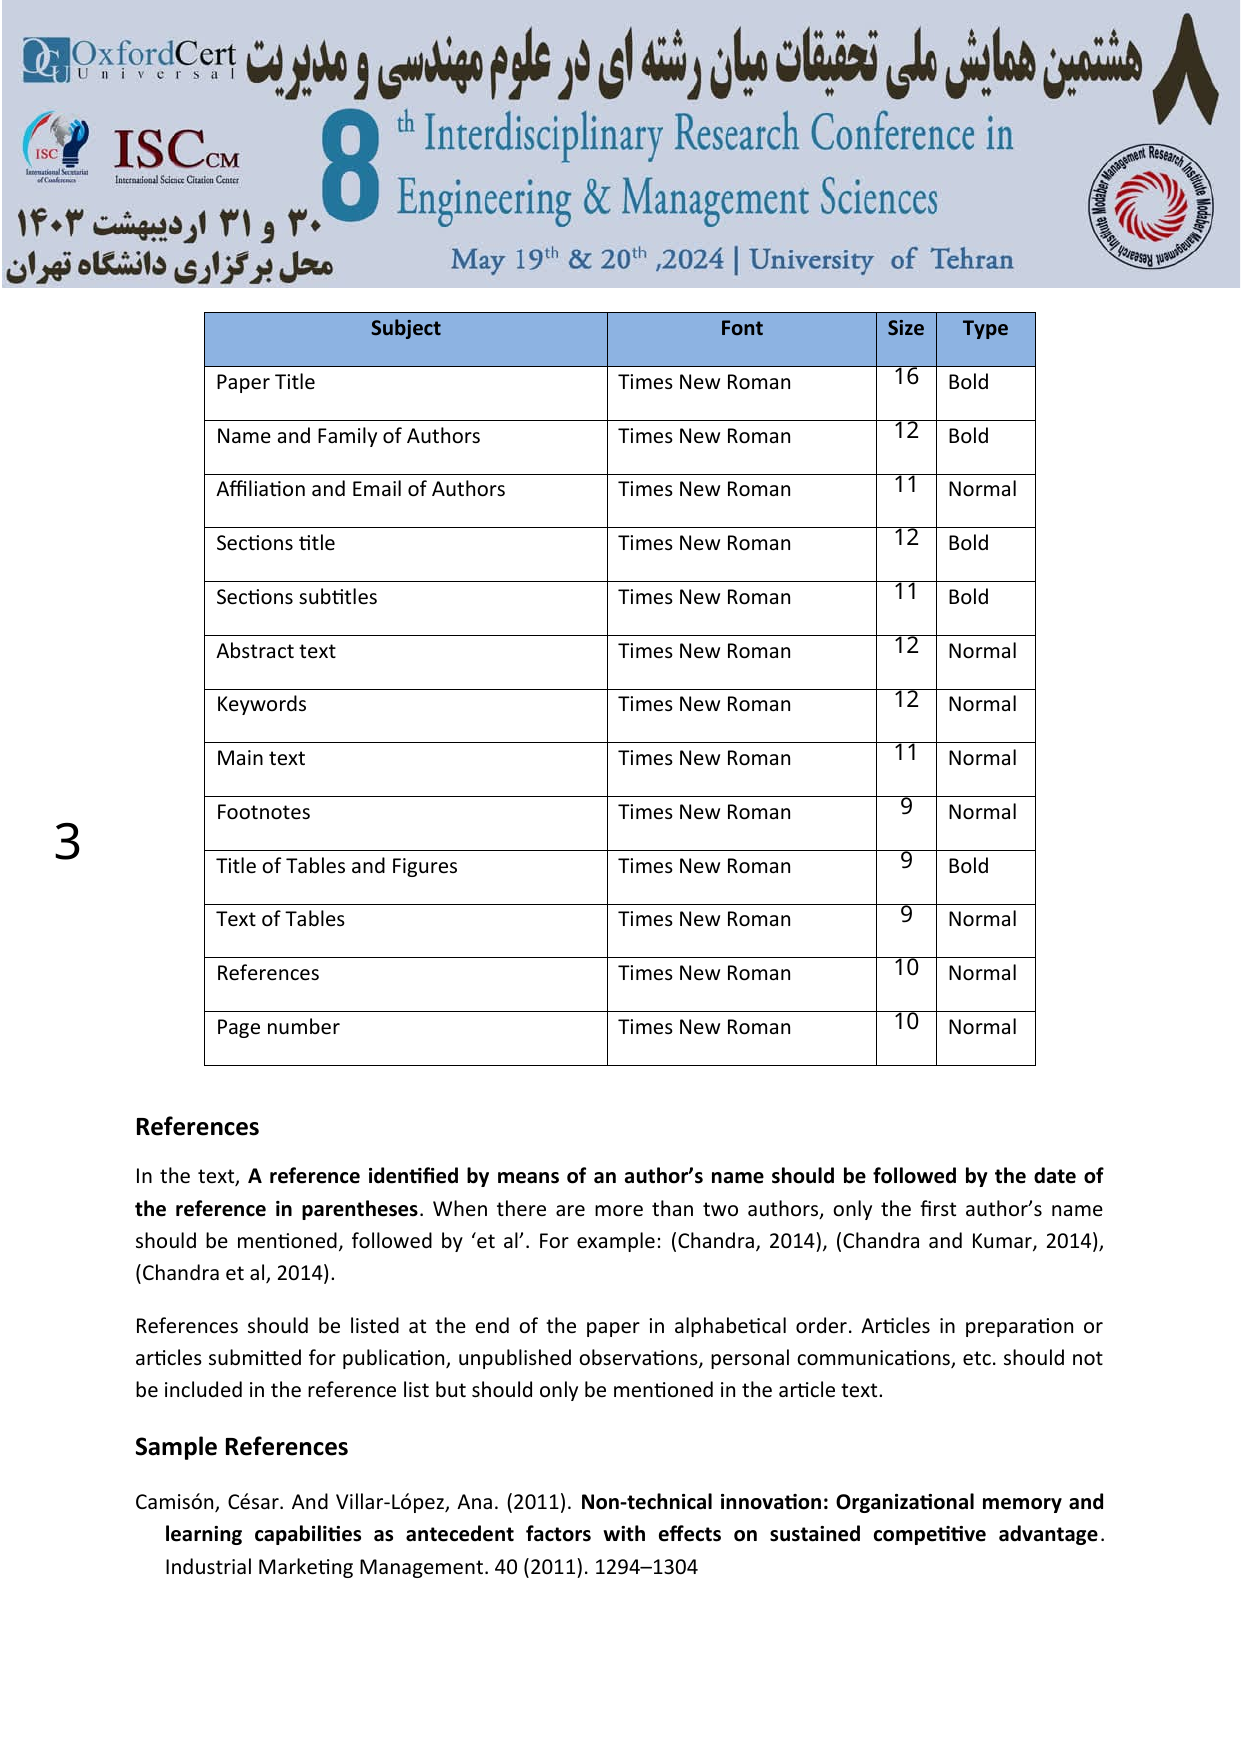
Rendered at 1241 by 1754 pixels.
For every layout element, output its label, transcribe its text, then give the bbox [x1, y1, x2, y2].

table_cell Normal [937, 475, 1035, 527]
text Camisón, César. And Villar-López, Ana. (2011). Non-technical innovation: Organizational memory and learning capabilities as antecedent factors with effects on sustained competitive advantage. Industrial Marketing Management. 40 (2011). 1294–1304 [135, 1487, 1105, 1580]
table_cell 11 [877, 743, 936, 796]
table_cell 10 [877, 958, 936, 1011]
text References [135, 1114, 1105, 1141]
table_cell Page number [205, 1012, 607, 1065]
table_header Subject [205, 313, 607, 366]
table_cell Name and Family of Authors [205, 421, 607, 473]
table_cell 16 [877, 367, 936, 420]
table_cell Times New Roman [608, 690, 876, 742]
table_cell 9 [877, 851, 936, 903]
table_cell Times New Roman [608, 421, 876, 473]
table_cell Times New Roman [608, 475, 876, 527]
table_cell Abstract text [205, 636, 607, 688]
table_header Size [877, 313, 936, 366]
table_cell 12 [877, 528, 936, 581]
table_cell References [205, 958, 607, 1011]
table_cell Times New Roman [608, 528, 876, 581]
table_cell Bold [937, 582, 1035, 635]
table_cell Times New Roman [608, 743, 876, 796]
table_cell Normal [937, 743, 1035, 796]
table_cell Normal [937, 636, 1035, 688]
table_cell Times New Roman [608, 958, 876, 1011]
table_cell Normal [937, 905, 1035, 957]
table_cell Paper Title [205, 367, 607, 420]
table_cell 10 [877, 1012, 936, 1065]
table_cell Bold [937, 528, 1035, 581]
text In the text, A reference identified by means of an author’s name should be followed by the date of the reference in parentheses. When there are more than two authors, only the first author’s name should be mentioned, followed by ‘et al’. For example: (Chandra, 2014), (Chandra and Kumar, 2014), (Chandra et al, 2014). [135, 1162, 1105, 1286]
table_header Type [937, 313, 1035, 366]
table_cell Sections title [205, 528, 607, 581]
table_cell Times New Roman [608, 367, 876, 420]
table_cell Normal [937, 690, 1035, 742]
table_cell Footnotes [205, 797, 607, 850]
table_cell Main text [205, 743, 607, 796]
table_cell Sections subtitles [205, 582, 607, 635]
table_cell Affiliation and Email of Authors [205, 475, 607, 527]
table_cell Text of Tables [205, 905, 607, 957]
table_cell Times New Roman [608, 905, 876, 957]
table_cell 12 [877, 421, 936, 473]
table_cell Bold [937, 421, 1035, 473]
text Sample References [135, 1429, 1105, 1462]
table_cell 12 [877, 690, 936, 742]
table_cell 9 [877, 905, 936, 957]
table_cell Times New Roman [608, 1012, 876, 1065]
table_cell 12 [877, 636, 936, 688]
table_cell Title of Tables and Figures [205, 851, 607, 903]
table_cell Normal [937, 958, 1035, 1011]
table_cell Times New Roman [608, 851, 876, 903]
table_cell 9 [877, 797, 936, 850]
table_cell 11 [877, 475, 936, 527]
table_cell Bold [937, 851, 1035, 903]
table_cell Bold [937, 367, 1035, 420]
text References should be listed at the end of the paper in alphabetical order. Articles in preparation or articles submitted for publication, unpublished observations, personal communications, etc. should not be included in the reference list but should only be mentioned in the article text. [135, 1311, 1105, 1404]
table_cell Normal [937, 797, 1035, 850]
table_cell Times New Roman [608, 636, 876, 688]
table_cell Normal [937, 1012, 1035, 1065]
table_header Font [608, 313, 876, 366]
table_cell 11 [877, 582, 936, 635]
table_cell Times New Roman [608, 582, 876, 635]
table_cell Times New Roman [608, 797, 876, 850]
table_cell Keywords [205, 690, 607, 742]
picture [2, 0, 1241, 288]
